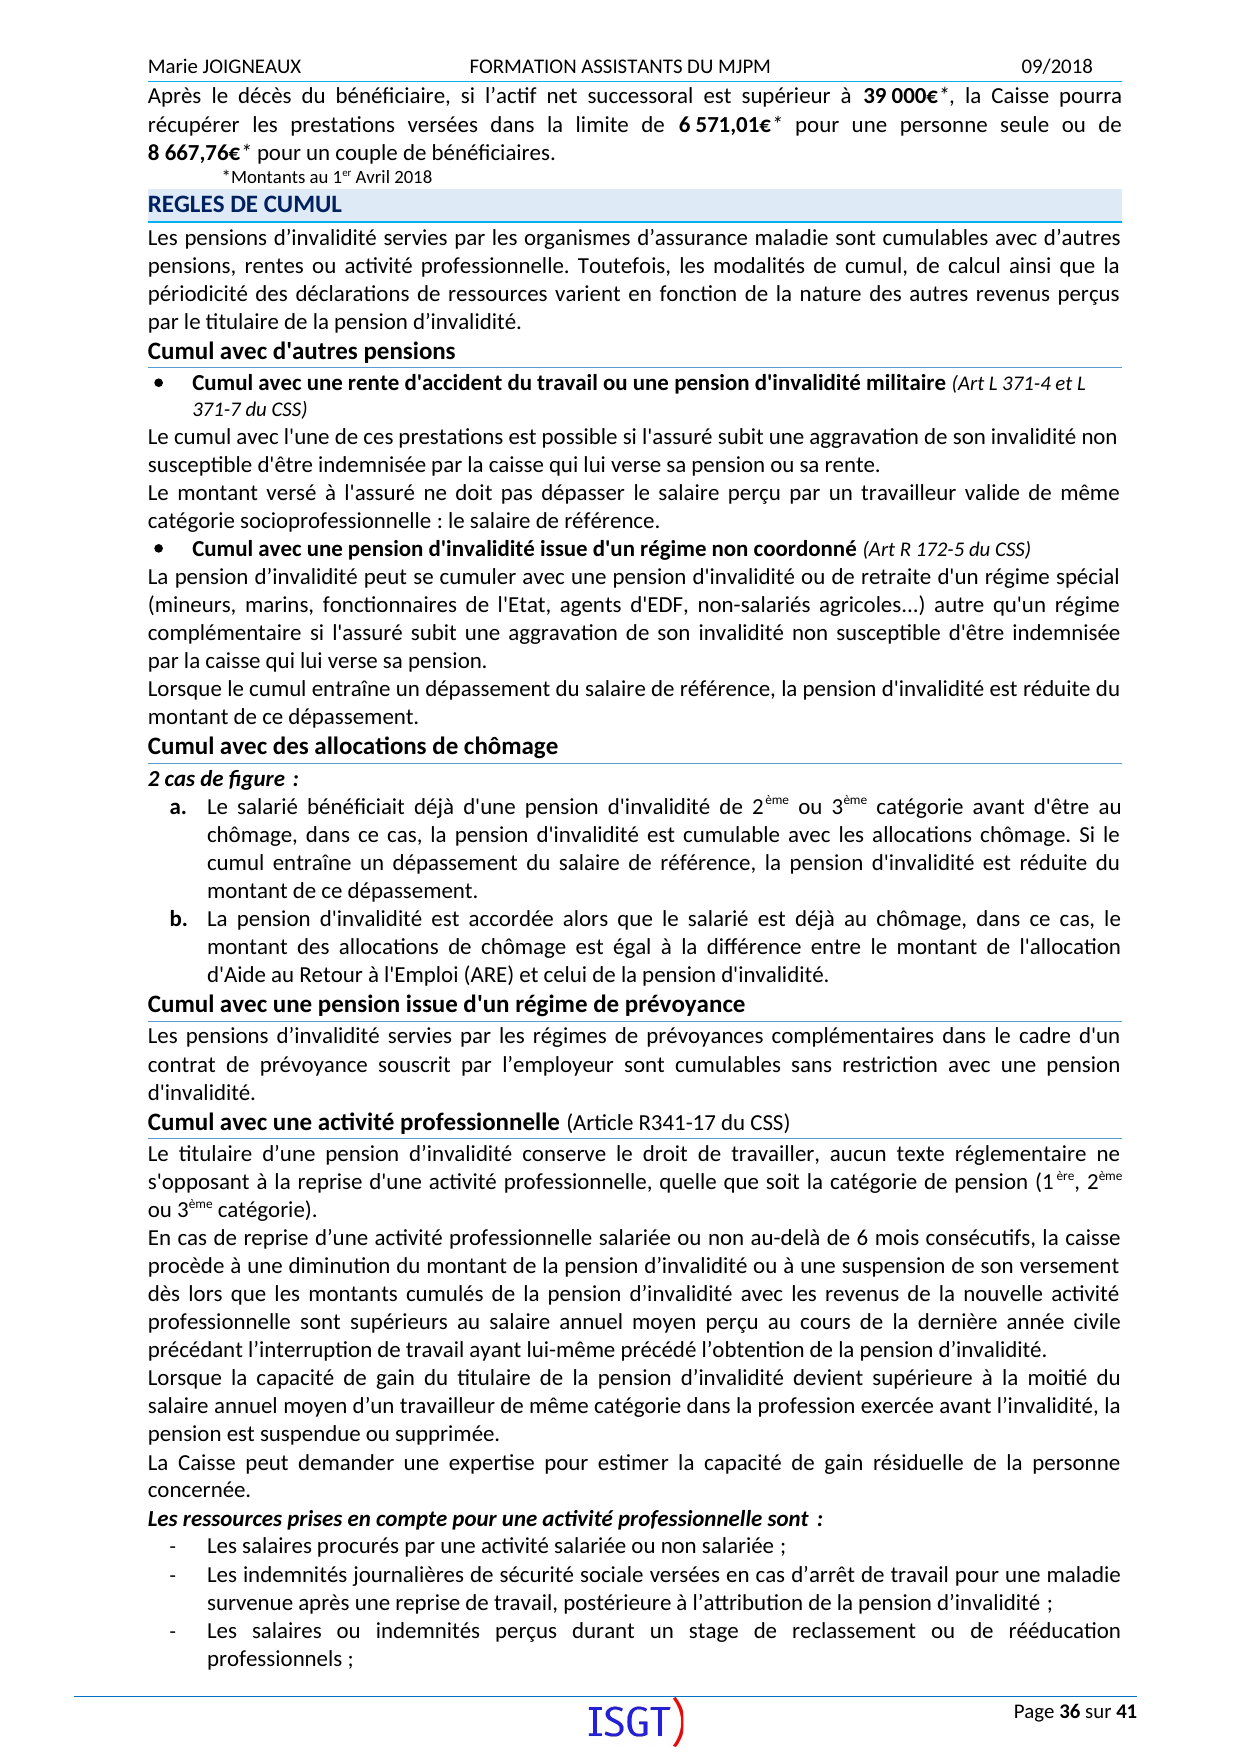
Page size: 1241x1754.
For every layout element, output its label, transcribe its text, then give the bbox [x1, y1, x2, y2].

list Les salaires ou indemnités perçus durant un stage de reclassement ou de rééducation professionnels ; [169, 1616, 1122, 1672]
text Le montant versé à l'assuré ne doit pas dépasser le salaire perçu par un travailleur valide de même catégorie socioprofessionnelle : le salaire de référence. [148, 478, 1122, 534]
list Cumul avec une rente d'accident du travail ou une pension d'invalidité militaire (Art L 371-4 et L 371-7 du CSS) [154, 368, 1122, 422]
text La Caisse peut demander une expertise pour estimer la capacité de gain résiduelle de la personne concernée. [148, 1448, 1122, 1504]
text Les ressources prises en compte pour une activité professionnelle sont : [148, 1504, 1122, 1532]
text REGLES DE CUMUL [148, 189, 1122, 221]
text Le titulaire d’une pension d’invalidité conserve le droit de travailler, aucun texte réglementaire ne s'opposant à la reprise d'une activité professionnelle, quelle que soit la catégorie de pension (1ère, 2ème ou 3ème catégorie). [148, 1139, 1122, 1223]
text Lorsque le cumul entraîne un dépassement du salaire de référence, la pension d'invalidité est réduite du montant de ce dépassement. [148, 674, 1122, 730]
list Les indemnités journalières de sécurité sociale versées en cas d’arrêt de travail pour une maladie survenue après une reprise de travail, postérieure à l’attribution de la pension d’invalidité ; [169, 1560, 1122, 1616]
text Lorsque la capacité de gain du titulaire de la pension d’invalidité devient supérieure à la moitié du salaire annuel moyen d’un travailleur de même catégorie dans la profession exercée avant l’invalidité, la pension est suspendue ou supprimée. [148, 1363, 1122, 1448]
text La pension d’invalidité peut se cumuler avec une pension d'invalidité ou de retraite d'un régime spécial (mineurs, marins, fonctionnaires de l'Etat, agents d'EDF, non-salariés agricoles...) autre qu'un régime complémentaire si l'assuré subit une aggravation de son invalidité non susceptible d'être indemnisée par la caisse qui lui verse sa pension. [148, 562, 1122, 674]
text Le cumul avec l'une de ces prestations est possible si l'assuré subit une aggravation de son invalidité non susceptible d'être indemnisée par la caisse qui lui verse sa pension ou sa rente. [148, 422, 1122, 478]
text *Montants au 1er Avril 2018 [148, 166, 1122, 189]
text Les pensions d’invalidité servies par les régimes de prévoyances complémentaires dans le cadre d'un contrat de prévoyance souscrit par l’employeur sont cumulables sans restriction avec une pension d'invalidité. [148, 1022, 1122, 1106]
list Les salaires procurés par une activité salariée ou non salariée ; [169, 1532, 1122, 1560]
text Cumul avec une activité professionnelle (Article R341-17 du CSS) [148, 1106, 1122, 1138]
list La pension d'invalidité est accordée alors que le salarié est déjà au chômage, dans ce cas, le montant des allocations de chômage est égal à la différence entre le montant de l'allocation d'Aide au Retour à l'Emploi (ARE) et celui de la pension d'invalidité. [169, 904, 1122, 988]
list Cumul avec une pension d'invalidité issue d'un régime non coordonné (Art R 172-5 du CSS) [154, 534, 1122, 562]
text Cumul avec une pension issue d'un régime de prévoyance [148, 988, 1122, 1021]
text Après le décès du bénéficiaire, si l’actif net successoral est supérieur à 39 000€*, la Caisse pourra récupérer les prestations versées dans la limite de 6 571,01€* pour une personne seule ou de 8 667,76€* pour un couple de bénéficiaires. [148, 82, 1122, 166]
picture [588, 1697, 684, 1747]
text Les pensions d’invalidité servies par les organismes d’assurance maladie sont cumulables avec d’autres pensions, rentes ou activité professionnelle. Toutefois, les modalités de cumul, de calcul ainsi que la périodicité des déclarations de ressources varient en fonction de la nature des autres revenus perçus par le titulaire de la pension d’invalidité. [148, 223, 1122, 335]
text Cumul avec des allocations de chômage [148, 730, 1122, 763]
list Le salarié bénéficiait déjà d'une pension d'invalidité de 2ème ou 3ème catégorie avant d'être au chômage, dans ce cas, la pension d'invalidité est cumulable avec les allocations chômage. Si le cumul entraîne un dépassement du salaire de référence, la pension d'invalidité est réduite du montant de ce dépassement. [169, 792, 1122, 904]
text En cas de reprise d’une activité professionnelle salariée ou non au-delà de 6 mois consécutifs, la caisse procède à une diminution du montant de la pension d’invalidité ou à une suspension de son versement dès lors que les montants cumulés de la pension d’invalidité avec les revenus de la nouvelle activité professionnelle sont supérieurs au salaire annuel moyen perçu au cours de la dernière année civile précédant l’interruption de travail ayant lui-même précédé l’obtention de la pension d’invalidité. [148, 1223, 1122, 1363]
text Cumul avec d'autres pensions [148, 335, 1122, 367]
text 2 cas de figure : [148, 764, 1122, 792]
